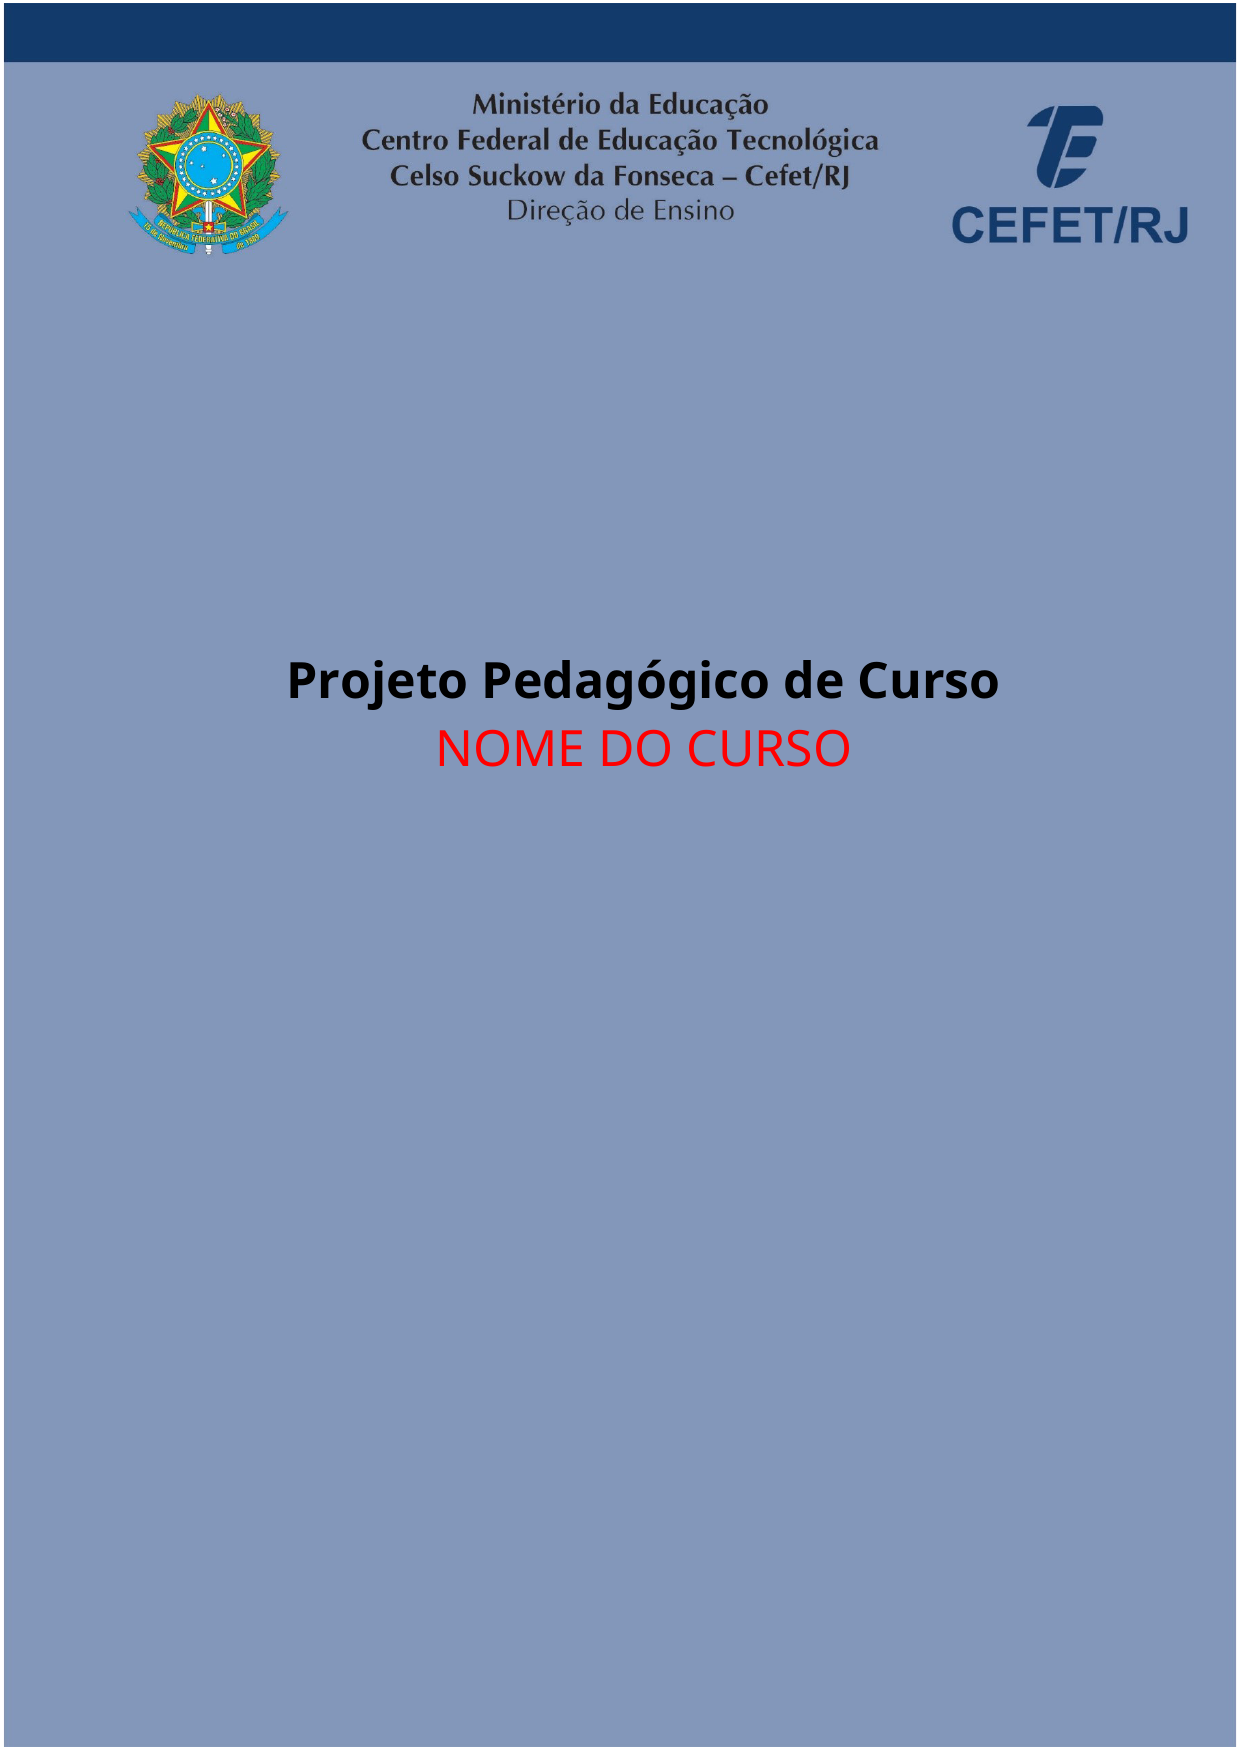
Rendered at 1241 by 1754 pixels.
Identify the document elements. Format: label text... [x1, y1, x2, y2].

subtitle Projeto Pedagógico de Curso [138, 645, 1150, 713]
picture [3, 3, 1237, 1747]
subtitle Nome do Curso [138, 713, 1150, 781]
